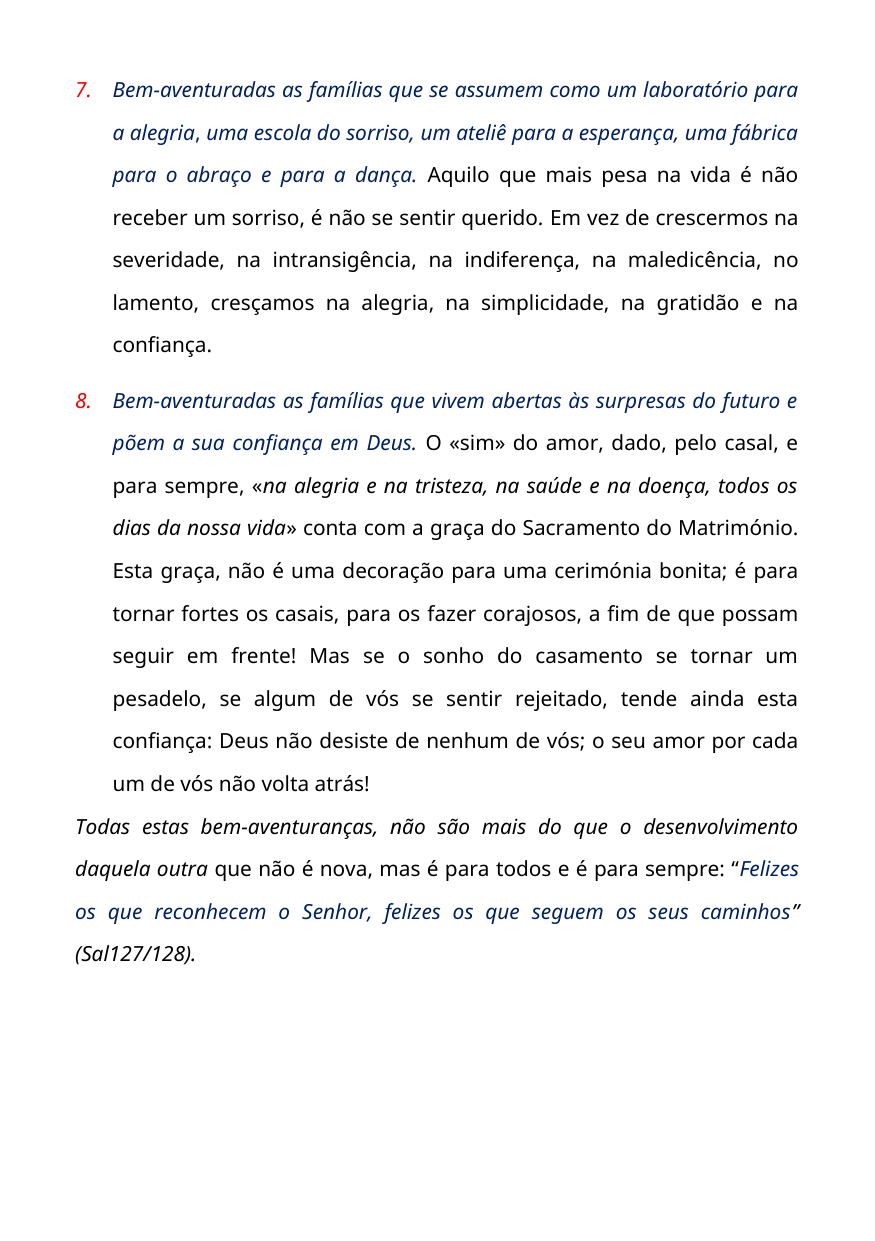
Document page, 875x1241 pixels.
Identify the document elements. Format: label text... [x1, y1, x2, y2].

list Todas estas bem-aventuranças, não são mais do que o desenvolvimento daquela outra que não é nova, mas é para todos e é para sempre: “Felizes os que reconhecem o Senhor, felizes os que seguem os seus caminhos” (Sal127/128). [75, 812, 799, 968]
list Bem-aventuradas as famílias que vivem abertas às surpresas do futuro e põem a sua confiança em Deus. O «sim» do amor, dado, pelo casal, e para sempre, «na alegria e na tristeza, na saúde e na doença, todos os dias da nossa vida» conta com a graça do Sacramento do Matrimónio. Esta graça, não é uma decoração para uma cerimónia bonita; é para tornar fortes os casais, para os fazer corajosos, a fim de que possam seguir em frente! Mas se o sonho do casamento se tornar um pesadelo, se algum de vós se sentir rejeitado, tende ainda esta confiança: Deus não desiste de nenhum de vós; o seu amor por cada um de vós não volta atrás! [75, 386, 799, 798]
list Bem-aventuradas as famílias que se assumem como um laboratório para a alegria, uma escola do sorriso, um ateliê para a esperança, uma fábrica para o abraço e para a dança. Aquilo que mais pesa na vida é não receber um sorriso, é não se sentir querido. Em vez de crescermos na severidade, na intransigência, na indiferença, na maledicência, no lamento, cresçamos na alegria, na simplicidade, na gratidão e na confiança. [75, 75, 799, 359]
